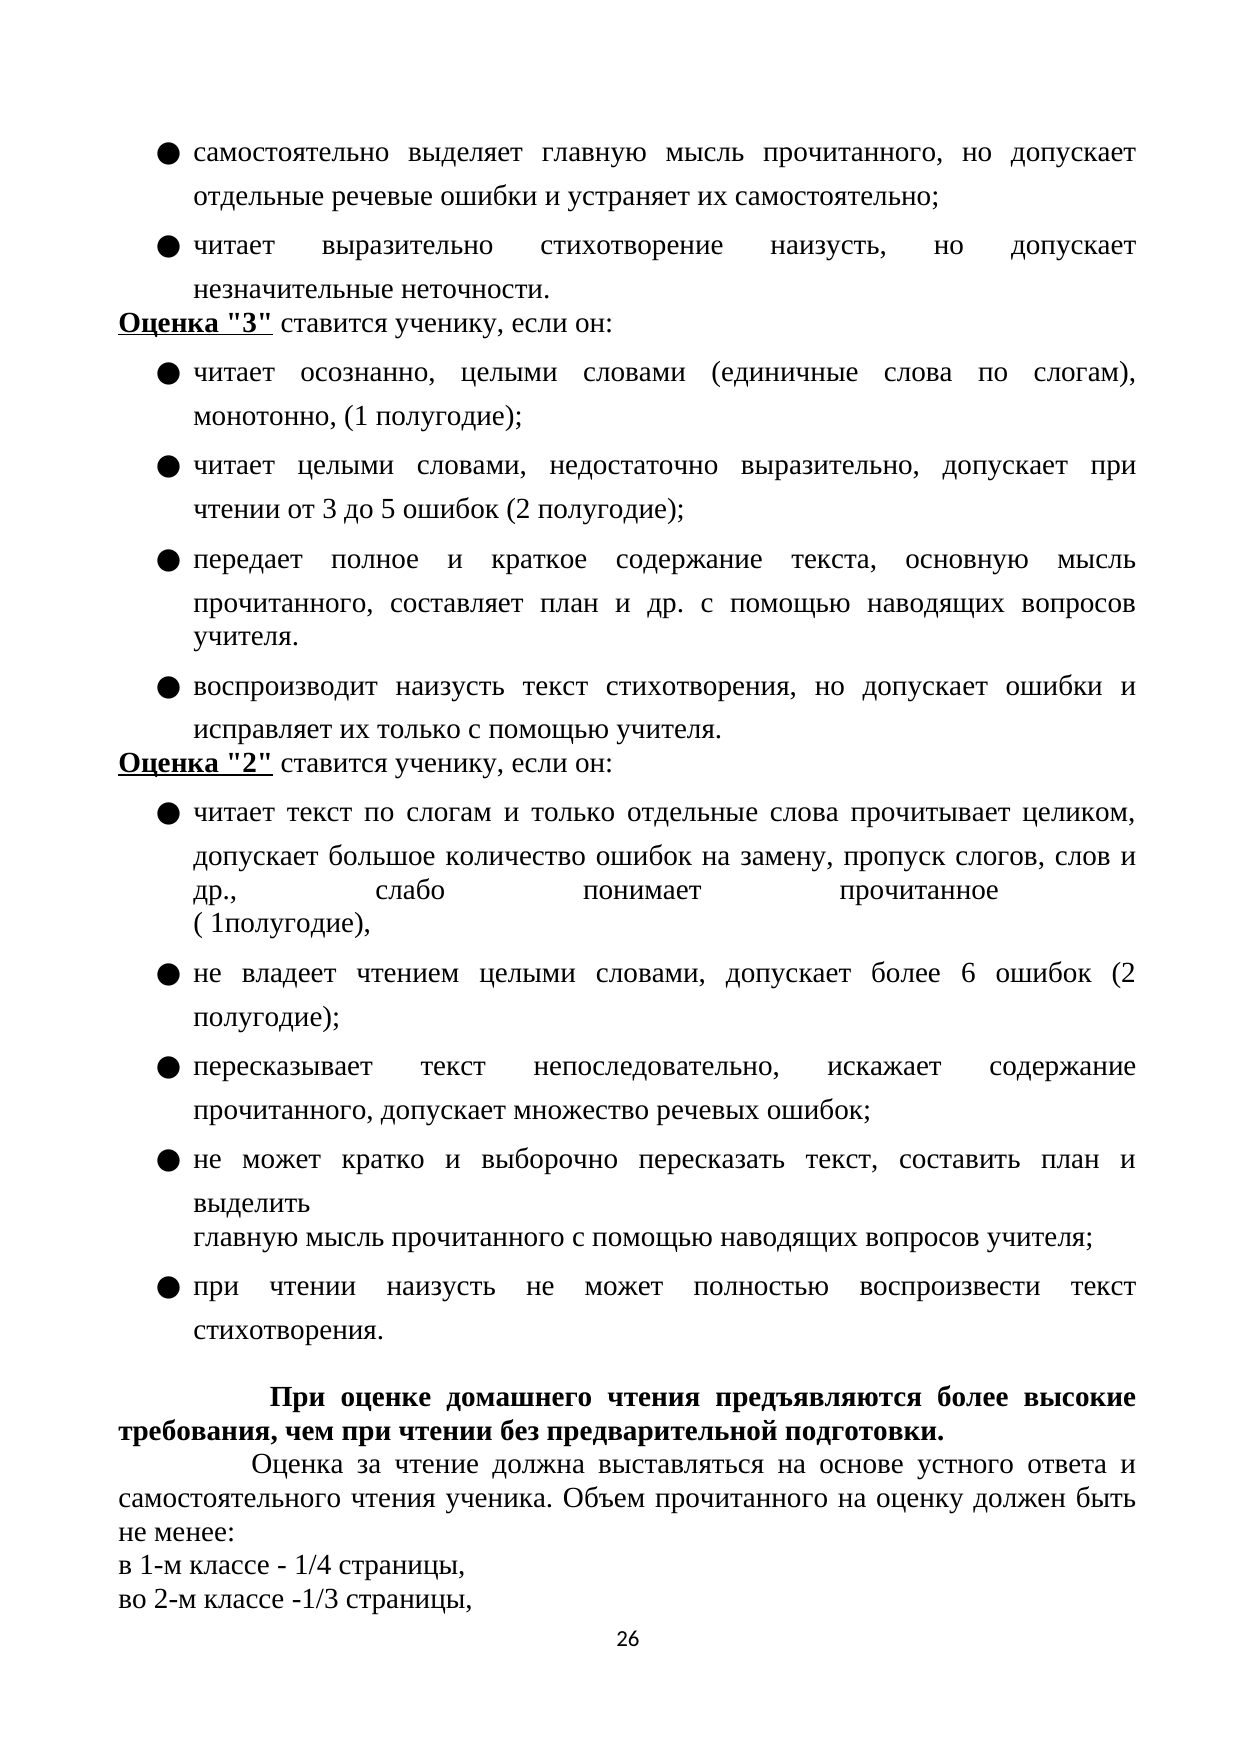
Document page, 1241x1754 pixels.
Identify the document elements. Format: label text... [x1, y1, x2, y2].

list самостоятельно выделяет главную мысль прочитанного, но допускает отдельные речевые ошибки и устраняет их самостоятельно; [156, 118, 1137, 211]
list читает осознанно, целыми словами (единичные слова по слогам), монотонно, (1 полугодие); [156, 338, 1137, 432]
text При оценке домашнего чтения предъявляются более высокие требования, чем при чтении без предварительной подготовки. [118, 1379, 1137, 1447]
text Оценка за чтение должна выставляться на основе устного ответа и самостоятельного чтения ученика. Объем прочитанного на оценку должен быть не менее: [118, 1447, 1137, 1547]
list не может кратко и выборочно пересказать текст, составить план и выделить главную мысль прочитанного с помощью наводящих вопросов учителя; [156, 1126, 1137, 1253]
list читает текст по слогам и только отдельные слова прочитывает целиком, допускает большое количество ошибок на замену, пропуск слогов, слов и др., слабо понимает прочитанное ( 1полугодие), [156, 779, 1137, 939]
text в 1-м классе - 1/4 страницы, [118, 1547, 1137, 1581]
list передает полное и краткое содержание текста, основную мысль прочитанного, составляет план и др. с помощью наводящих вопросов учителя. [156, 525, 1137, 652]
text Оценка "3" ставится ученику, если он: [118, 305, 1137, 338]
list при чтении наизусть не может полностью воспроизвести текст стихотворения. [156, 1253, 1137, 1346]
list воспроизводит наизусть текст стихотворения, но допускает ошибки и исправляет их только с помощью учителя. [156, 652, 1137, 745]
text Оценка "2" ставится ученику, если он: [118, 745, 1137, 779]
list не владеет чтением целыми словами, допускает более 6 ошибок (2 полугодие); [156, 939, 1137, 1032]
list читает целыми словами, недостаточно выразительно, допускает при чтении от 3 до 5 ошибок (2 полугодие); [156, 432, 1137, 525]
list пересказывает текст непоследовательно, искажает содержание прочитанного, допускает множество речевых ошибок; [156, 1032, 1137, 1126]
list читает выразительно стихотворение наизусть, но допускает незначительные неточности. [156, 211, 1137, 305]
text во 2-м классе -1/3 страницы, [118, 1581, 1137, 1614]
